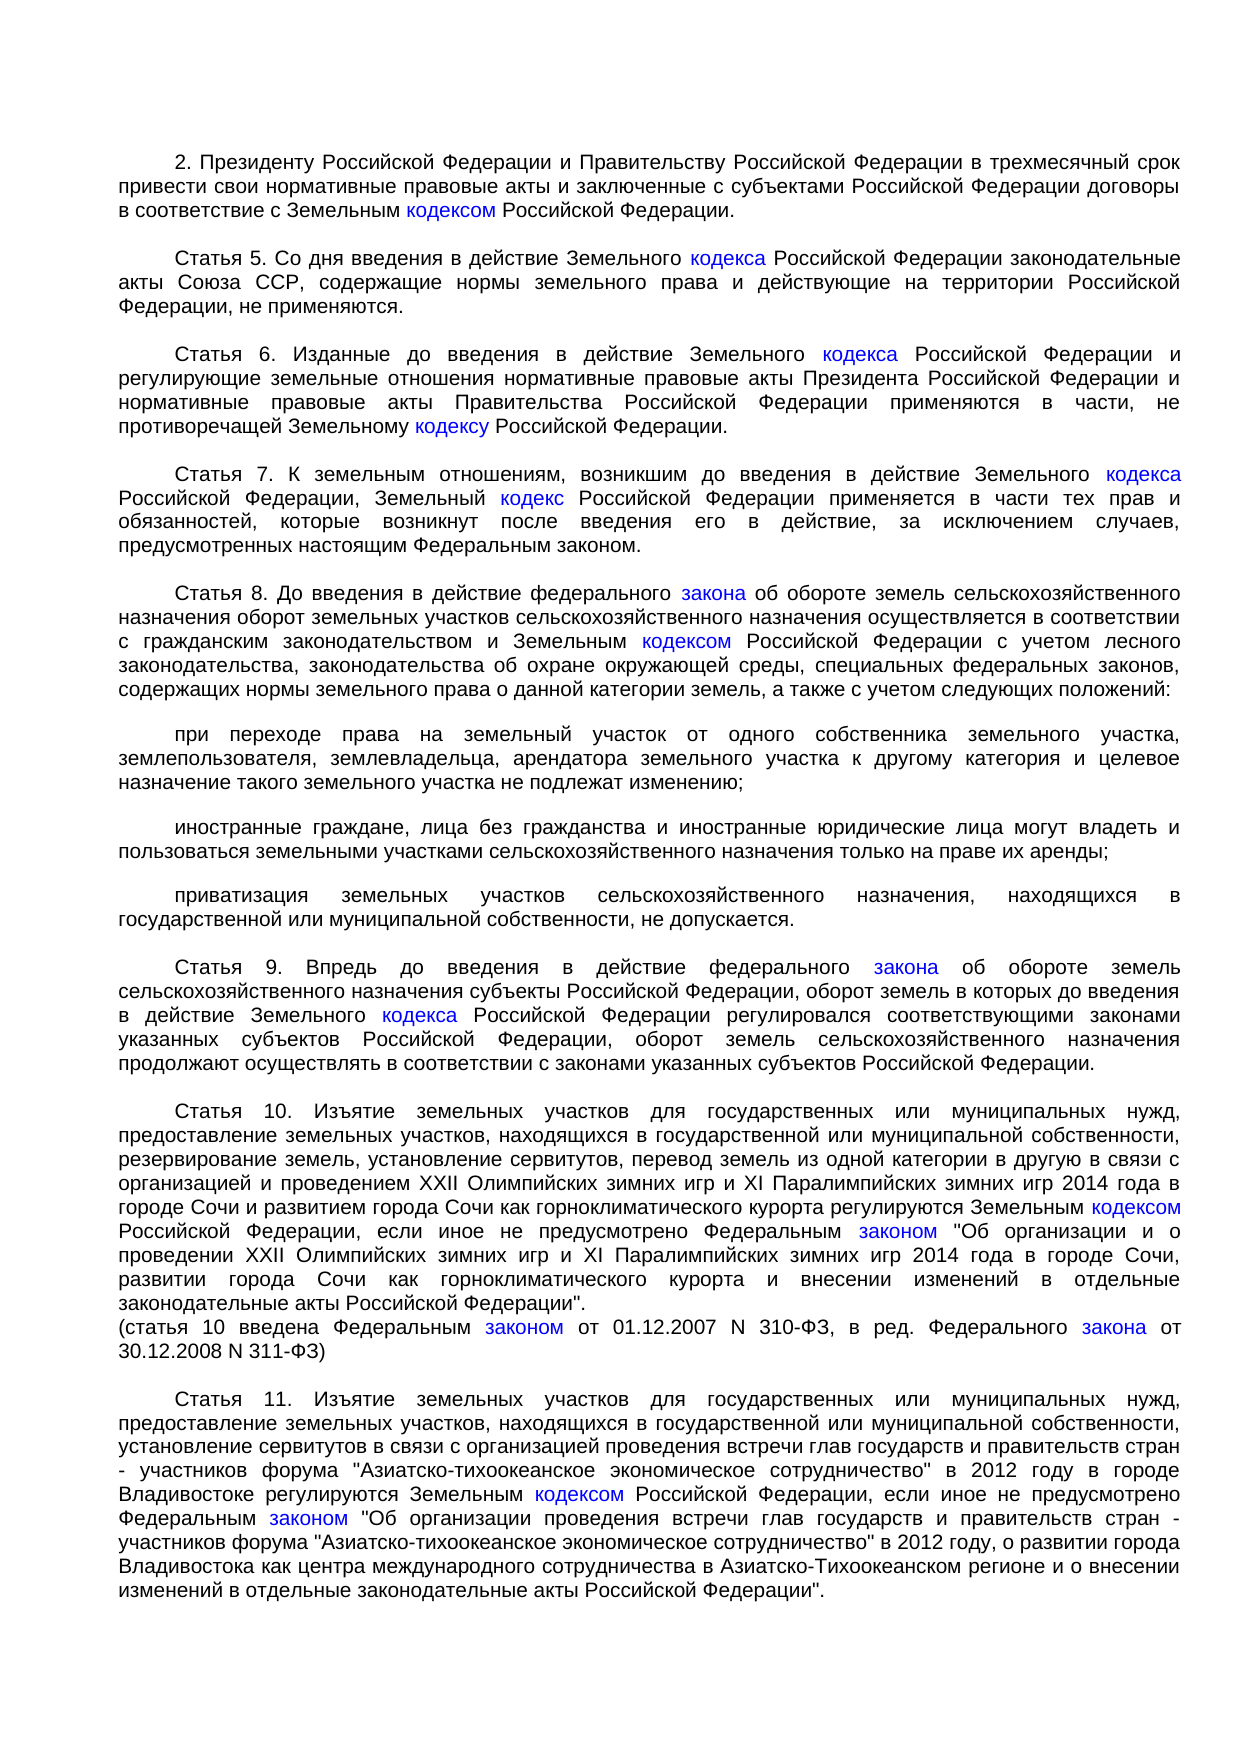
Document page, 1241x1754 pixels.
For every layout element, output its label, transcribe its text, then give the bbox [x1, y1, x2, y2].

text Статья 7. К земельным отношениям, возникшим до введения в действие Земельного кодекса Российской Федерации, Земельный кодекс Российской Федерации применяется в части тех прав и обязанностей, которые возникнут после введения его в действие, за исключением случаев, предусмотренных настоящим Федеральным законом. [118, 461, 1181, 557]
text иностранные граждане, лица без гражданства и иностранные юридические лица могут владеть и пользоваться земельными участками сельскохозяйственного назначения только на праве их аренды; [118, 814, 1181, 862]
text Статья 5. Со дня введения в действие Земельного кодекса Российской Федерации законодательные акты Союза ССР, содержащие нормы земельного права и действующие на территории Российской Федерации, не применяются. [118, 246, 1181, 318]
text (статья 10 введена Федеральным законом от 01.12.2007 N 310-ФЗ, в ред. Федерального закона от 30.12.2008 N 311-ФЗ) [118, 1314, 1181, 1362]
text 2. Президенту Российской Федерации и Правительству Российской Федерации в трехмесячный срок привести свои нормативные правовые акты и заключенные с субъектами Российской Федерации договоры в соответствие с Земельным кодексом Российской Федерации. [118, 150, 1181, 222]
text Статья 8. До введения в действие федерального закона об обороте земель сельскохозяйственного назначения оборот земельных участков сельскохозяйственного назначения осуществляется в соответствии с гражданским законодательством и Земельным кодексом Российской Федерации с учетом лесного законодательства, законодательства об охране окружающей среды, специальных федеральных законов, содержащих нормы земельного права о данной категории земель, а также с учетом следующих положений: [118, 581, 1181, 701]
text Статья 9. Впредь до введения в действие федерального закона об обороте земель сельскохозяйственного назначения субъекты Российской Федерации, оборот земель в которых до введения в действие Земельного кодекса Российской Федерации регулировался соответствующими законами указанных субъектов Российской Федерации, оборот земель сельскохозяйственного назначения продолжают осуществлять в соответствии с законами указанных субъектов Российской Федерации. [118, 955, 1181, 1075]
text Статья 10. Изъятие земельных участков для государственных или муниципальных нужд, предоставление земельных участков, находящихся в государственной или муниципальной собственности, резервирование земель, установление сервитутов, перевод земель из одной категории в другую в связи с организацией и проведением XXII Олимпийских зимних игр и XI Паралимпийских зимних игр 2014 года в городе Сочи и развитием города Сочи как горноклиматического курорта регулируются Земельным кодексом Российской Федерации, если иное не предусмотрено Федеральным законом "Об организации и о проведении XXII Олимпийских зимних игр и XI Паралимпийских зимних игр 2014 года в городе Сочи, развитии города Сочи как горноклиматического курорта и внесении изменений в отдельные законодательные акты Российской Федерации". [118, 1099, 1181, 1314]
text Статья 11. Изъятие земельных участков для государственных или муниципальных нужд, предоставление земельных участков, находящихся в государственной или муниципальной собственности, установление сервитутов в связи с организацией проведения встречи глав государств и правительств стран - участников форума "Азиатско-тихоокеанское экономическое сотрудничество" в 2012 году в городе Владивостоке регулируются Земельным кодексом Российской Федерации, если иное не предусмотрено Федеральным законом "Об организации проведения встречи глав государств и правительств стран - участников форума "Азиатско-тихоокеанское экономическое сотрудничество" в 2012 году, о развитии города Владивостока как центра международного сотрудничества в Азиатско-Тихоокеанском регионе и о внесении изменений в отдельные законодательные акты Российской Федерации". [118, 1386, 1181, 1602]
text при переходе права на земельный участок от одного собственника земельного участка, землепользователя, землевладельца, арендатора земельного участка к другому категория и целевое назначение такого земельного участка не подлежат изменению; [118, 722, 1181, 794]
text Статья 6. Изданные до введения в действие Земельного кодекса Российской Федерации и регулирующие земельные отношения нормативные правовые акты Президента Российской Федерации и нормативные правовые акты Правительства Российской Федерации применяются в части, не противоречащей Земельному кодексу Российской Федерации. [118, 342, 1181, 437]
text приватизация земельных участков сельскохозяйственного назначения, находящихся в государственной или муниципальной собственности, не допускается. [118, 883, 1181, 931]
